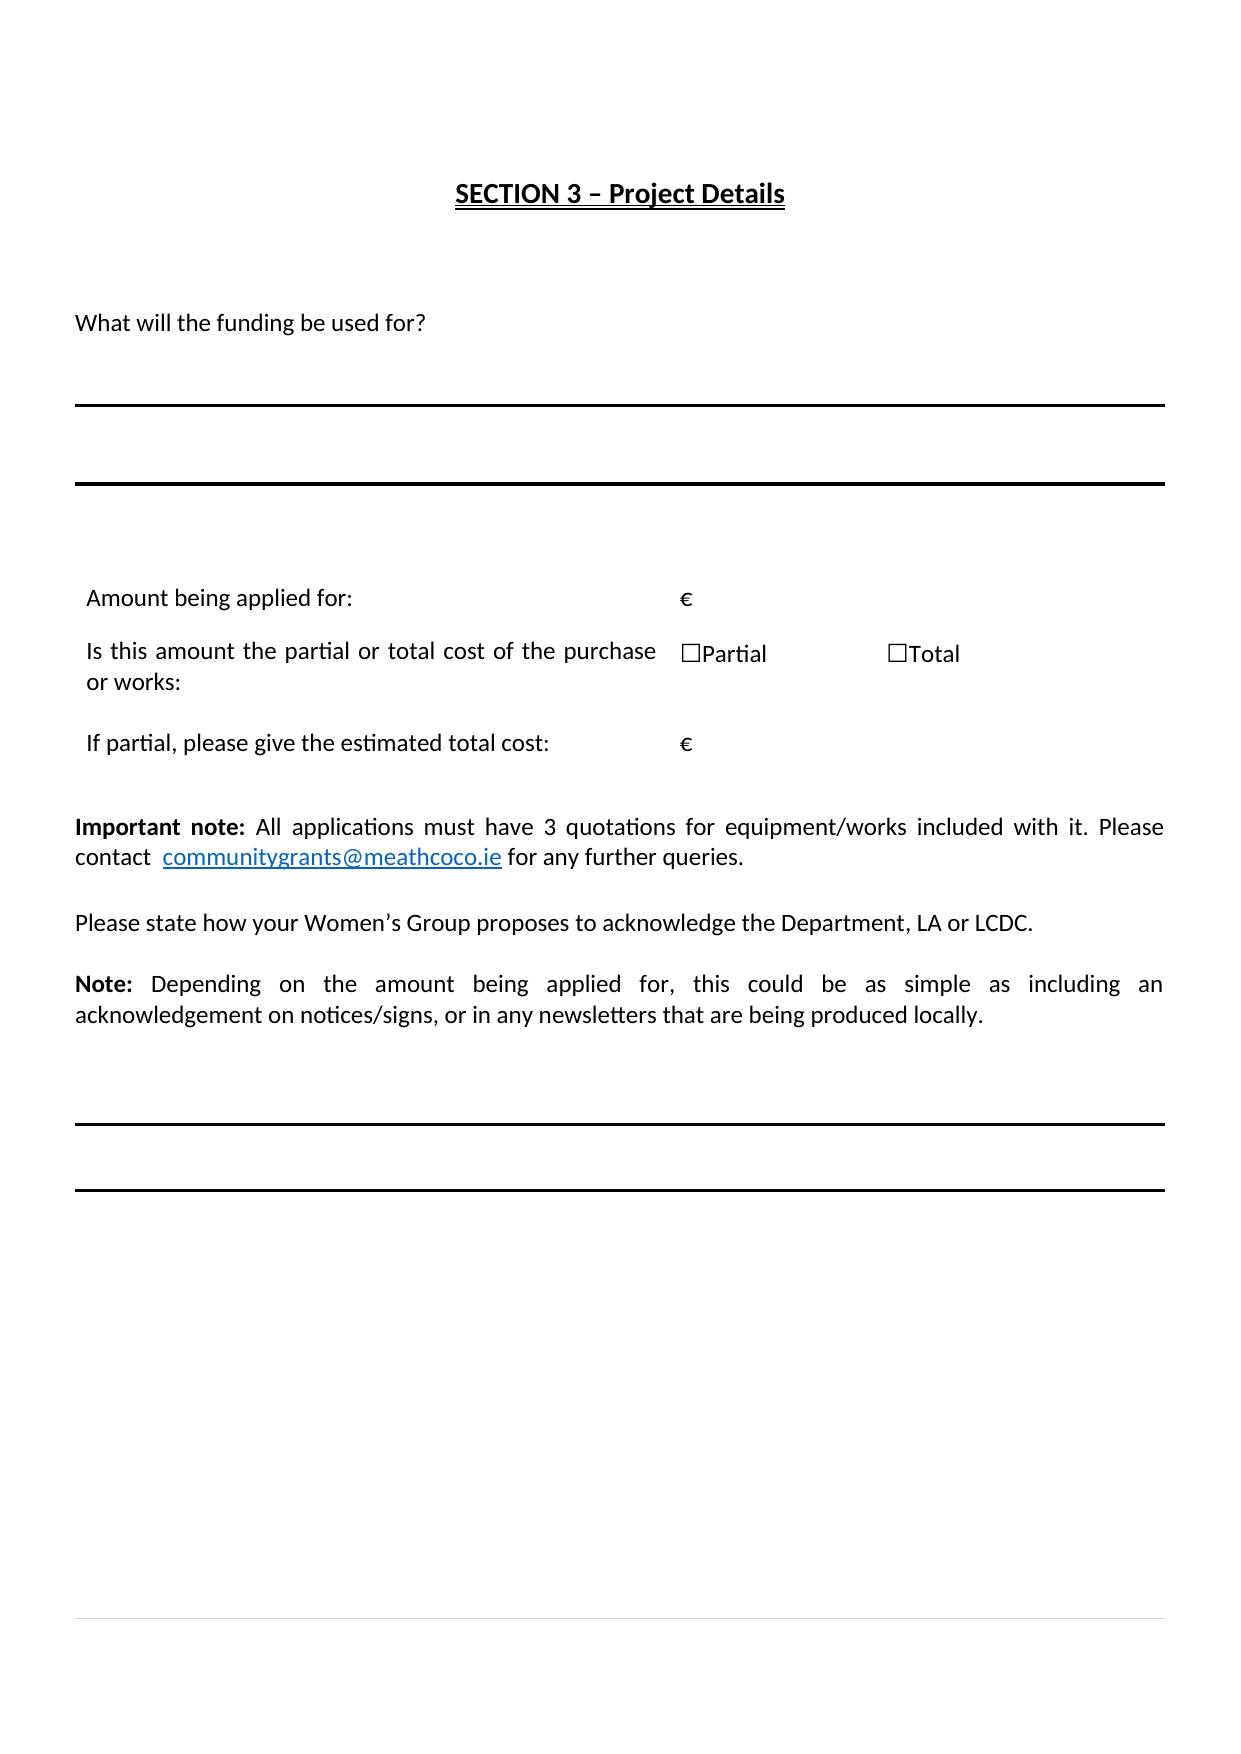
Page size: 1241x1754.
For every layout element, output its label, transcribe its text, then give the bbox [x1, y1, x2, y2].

text What will the funding be used for? [75, 307, 1165, 338]
table_cell Total [875, 635, 1073, 727]
table_cell If partial, please give the estimated total cost: [75, 727, 668, 780]
text Note: Depending on the amount being applied for, this could be as simple as including an acknowledgement on notices/signs, or in any newsletters that are being produced locally. [75, 968, 1165, 1029]
table_cell Partial [668, 635, 875, 727]
text Please state how your Women’s Group proposes to acknowledge the Department, LA or LCDC. [75, 907, 1165, 938]
table_header € [668, 582, 1073, 635]
table_cell € [668, 727, 1073, 780]
table_cell Is this amount the partial or total cost of the purchase or works: [75, 635, 668, 727]
table_header Amount being applied for: [75, 582, 668, 635]
text SECTION 3 – Project Details [75, 175, 1165, 211]
text Important note: All applications must have 3 quotations for equipment/works included with it. Please contact communitygrants@meathcoco.ie for any further queries. [75, 811, 1165, 872]
